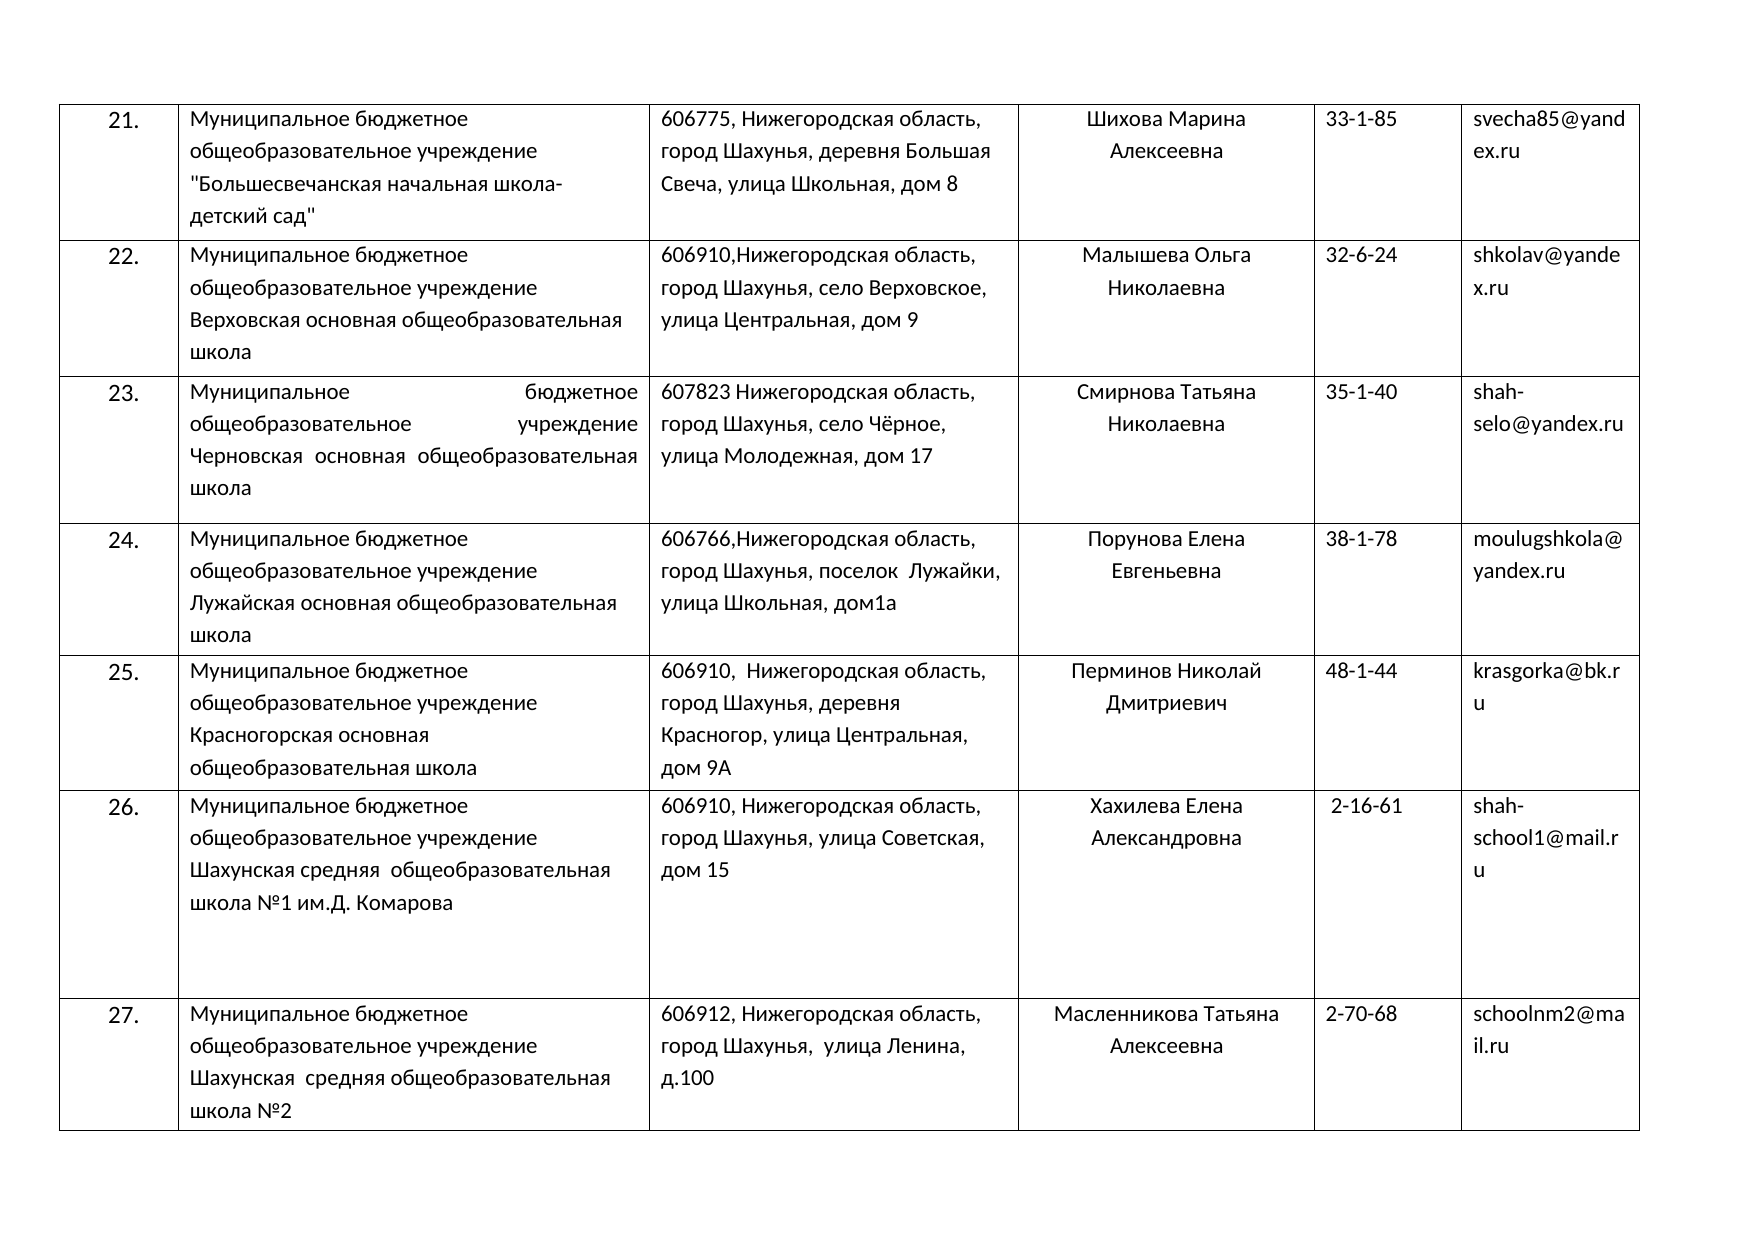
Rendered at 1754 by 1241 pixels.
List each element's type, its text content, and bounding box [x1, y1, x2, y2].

table_cell 33-1-85 [1315, 105, 1461, 239]
table_cell Муниципальное бюджетное общеобразовательное учреждение Верховская основная общеобразовательная школа [179, 241, 649, 376]
table_cell Масленникова Татьяна Алексеевна [1019, 999, 1314, 1129]
table_cell 606910, Нижегородская область, город Шахунья, деревня Красногор, улица Центральная, дом 9А [650, 656, 1018, 790]
table_cell moulugshkola@yandex.ru [1462, 524, 1639, 655]
table_cell 606766,Нижегородская область, город Шахунья, поселок Лужайки, улица Школьная, дом1а [650, 524, 1018, 655]
table_cell [60, 524, 178, 655]
table_cell [60, 105, 178, 239]
table_cell shah-selo@yandex.ru [1462, 377, 1639, 523]
table_cell Муниципальное бюджетное общеобразовательное учреждение Черновская основная общеобразовательная школа [179, 377, 649, 523]
table_cell schoolnm2@mail.ru [1462, 999, 1639, 1129]
table_cell Малышева Ольга Николаевна [1019, 241, 1314, 376]
table_cell 606912, Нижегородская область, город Шахунья, улица Ленина, д.100 [650, 999, 1018, 1129]
table_cell Муниципальное бюджетное общеобразовательное учреждение Шахунская средняя общеобразовательная школа №1 им.Д. Комарова [179, 791, 649, 998]
table_cell Перминов Николай Дмитриевич [1019, 656, 1314, 790]
table_cell 606910,Нижегородская область, город Шахунья, село Верховское, улица Центральная, дом 9 [650, 241, 1018, 376]
table_cell Порунова Елена Евгеньевна [1019, 524, 1314, 655]
table_cell 2-16-61 [1315, 791, 1461, 998]
table_cell 607823 Нижегородская область, город Шахунья, село Чёрное, улица Молодежная, дом 17 [650, 377, 1018, 523]
table_cell [60, 377, 178, 523]
table_cell Муниципальное бюджетное общеобразовательное учреждение Красногорская основная общеобразовательная школа [179, 656, 649, 790]
table_cell 38-1-78 [1315, 524, 1461, 655]
table_cell svecha85@yandex.ru [1462, 105, 1639, 239]
table_cell Муниципальное бюджетное общеобразовательное учреждение "Большесвечанская начальная школа-детский сад" [179, 105, 649, 239]
table_cell shah-school1@mail.ru [1462, 791, 1639, 998]
table_cell krasgorka@bk.ru [1462, 656, 1639, 790]
table_cell 606910, Нижегородская область, город Шахунья, улица Советская, дом 15 [650, 791, 1018, 998]
table_cell 35-1-40 [1315, 377, 1461, 523]
table_cell Хахилева Елена Александровна [1019, 791, 1314, 998]
table_cell [60, 791, 178, 998]
table_cell shkolav@yandex.ru [1462, 241, 1639, 376]
table_cell 48-1-44 [1315, 656, 1461, 790]
table_cell 32-6-24 [1315, 241, 1461, 376]
table_cell Шихова Марина Алексеевна [1019, 105, 1314, 239]
table_cell [60, 241, 178, 376]
table_cell Муниципальное бюджетное общеобразовательное учреждение Лужайская основная общеобразовательная школа [179, 524, 649, 655]
table_cell [60, 999, 178, 1129]
table_cell 606775, Нижегородская область, город Шахунья, деревня Большая Свеча, улица Школьная, дом 8 [650, 105, 1018, 239]
table_cell [60, 656, 178, 790]
table_cell Муниципальное бюджетное общеобразовательное учреждение Шахунская средняя общеобразовательная школа №2 [179, 999, 649, 1129]
table_cell 2-70-68 [1315, 999, 1461, 1129]
table_cell Смирнова Татьяна Николаевна [1019, 377, 1314, 523]
